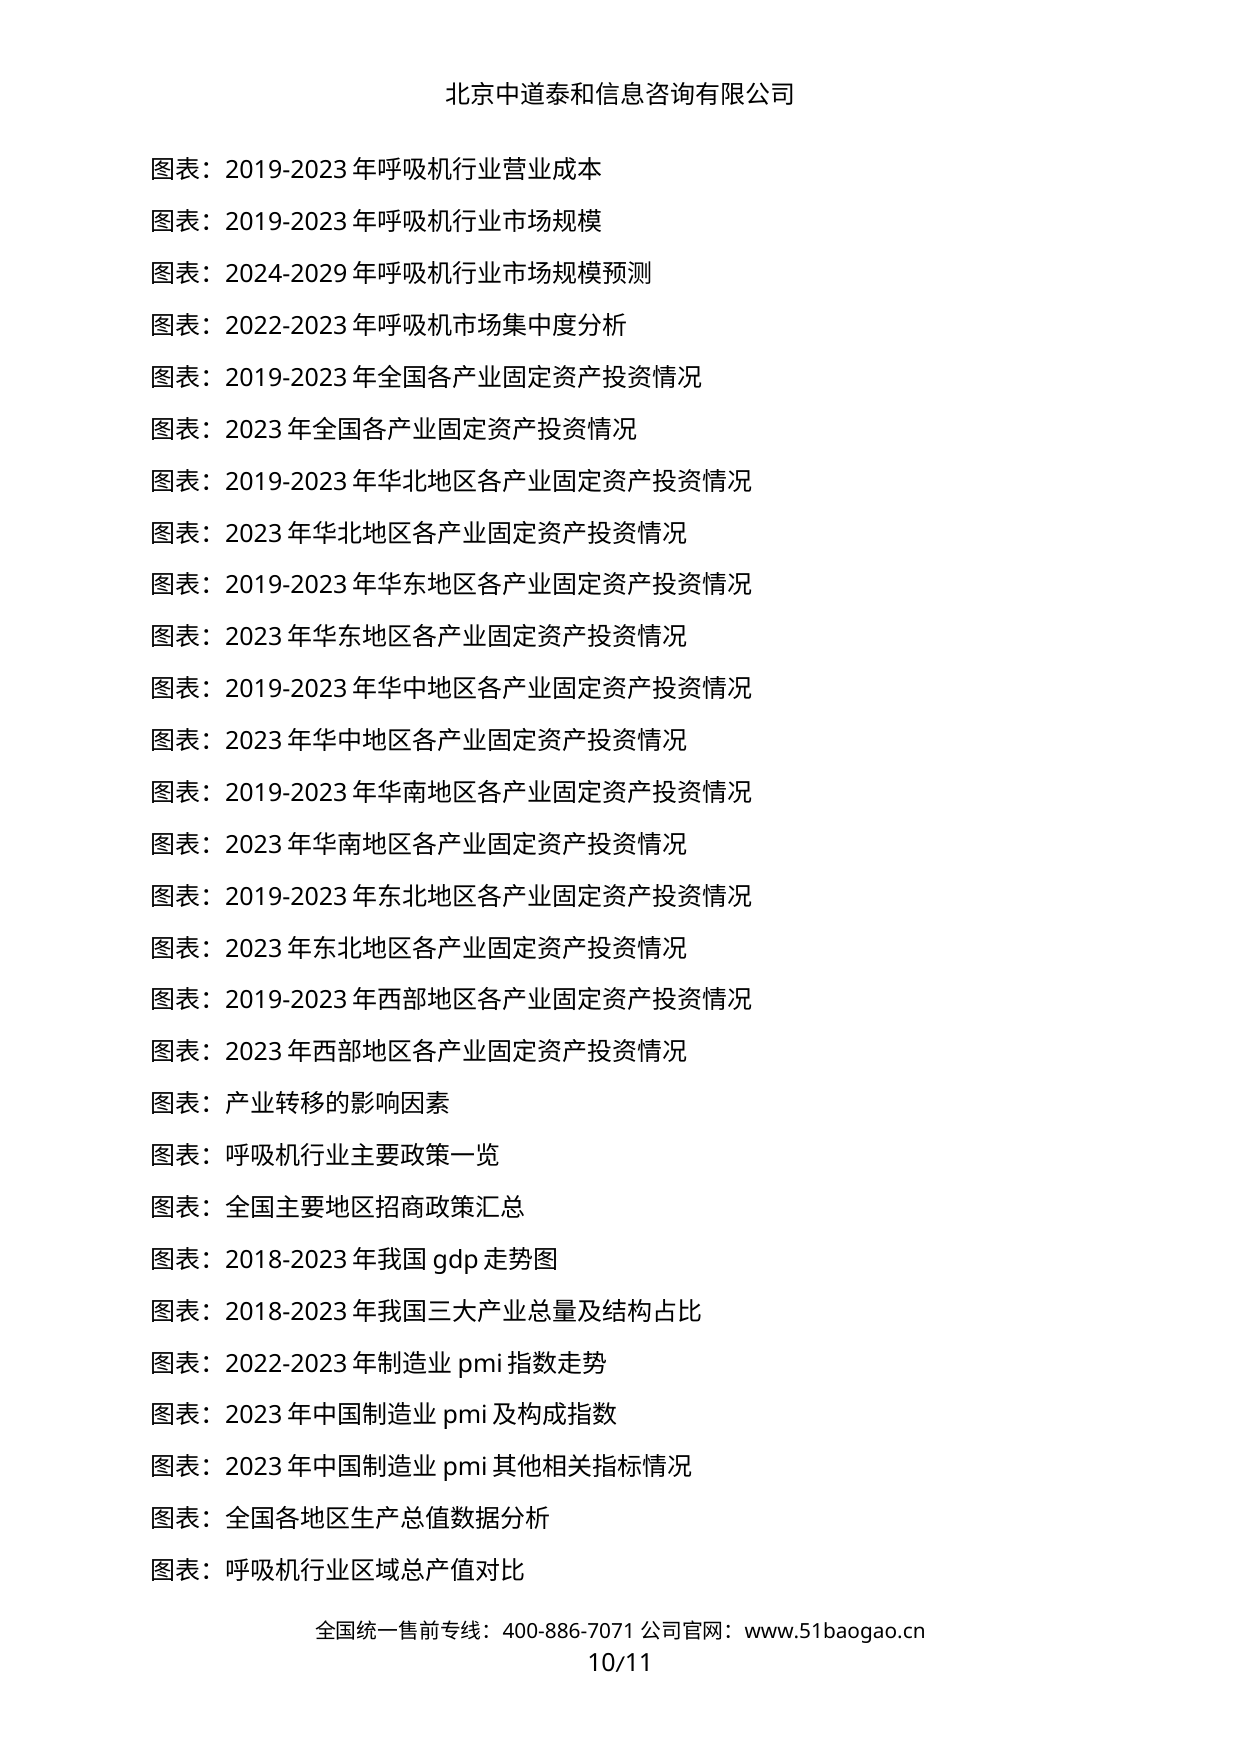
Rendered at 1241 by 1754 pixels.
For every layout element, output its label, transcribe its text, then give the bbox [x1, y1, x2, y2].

text 图表：2023年全国各产业固定资产投资情况 [150, 409, 1090, 446]
text 图表：2023年华南地区各产业固定资产投资情况 [150, 824, 1090, 861]
text 图表：2023年西部地区各产业固定资产投资情况 [150, 1032, 1090, 1068]
text 图表：2019-2023年华中地区各产业固定资产投资情况 [150, 669, 1090, 705]
text 图表：2024-2029年呼吸机行业市场规模预测 [150, 254, 1090, 290]
text 图表：呼吸机行业主要政策一览 [150, 1136, 1090, 1172]
text 图表：2022-2023年制造业pmi指数走势 [150, 1343, 1090, 1379]
text 图表：2018-2023年我国gdp走势图 [150, 1239, 1090, 1276]
text 图表：2019-2023年呼吸机行业营业成本 [150, 150, 1090, 186]
text 图表：2023年东北地区各产业固定资产投资情况 [150, 928, 1090, 964]
text 图表：2023年华北地区各产业固定资产投资情况 [150, 513, 1090, 549]
text 图表：2019-2023年全国各产业固定资产投资情况 [150, 357, 1090, 394]
text 图表：2023年华东地区各产业固定资产投资情况 [150, 617, 1090, 653]
text 图表：2018-2023年我国三大产业总量及结构占比 [150, 1291, 1090, 1327]
text 图表：2023年中国制造业pmi其他相关指标情况 [150, 1447, 1090, 1483]
text 图表：2019-2023年呼吸机行业市场规模 [150, 202, 1090, 238]
text 图表：2019-2023年西部地区各产业固定资产投资情况 [150, 980, 1090, 1016]
text 图表：2019-2023年华北地区各产业固定资产投资情况 [150, 461, 1090, 497]
text 图表：2023年中国制造业pmi及构成指数 [150, 1395, 1090, 1431]
text 图表：全国主要地区招商政策汇总 [150, 1187, 1090, 1224]
text 图表：全国各地区生产总值数据分析 [150, 1499, 1090, 1535]
text 图表：2019-2023年华南地区各产业固定资产投资情况 [150, 772, 1090, 809]
text 图表：2022-2023年呼吸机市场集中度分析 [150, 306, 1090, 342]
text 图表：产业转移的影响因素 [150, 1084, 1090, 1120]
text 图表：2019-2023年东北地区各产业固定资产投资情况 [150, 876, 1090, 912]
text 图表：2023年华中地区各产业固定资产投资情况 [150, 721, 1090, 757]
text 图表：呼吸机行业区域总产值对比 [150, 1551, 1090, 1587]
text 图表：2019-2023年华东地区各产业固定资产投资情况 [150, 565, 1090, 601]
